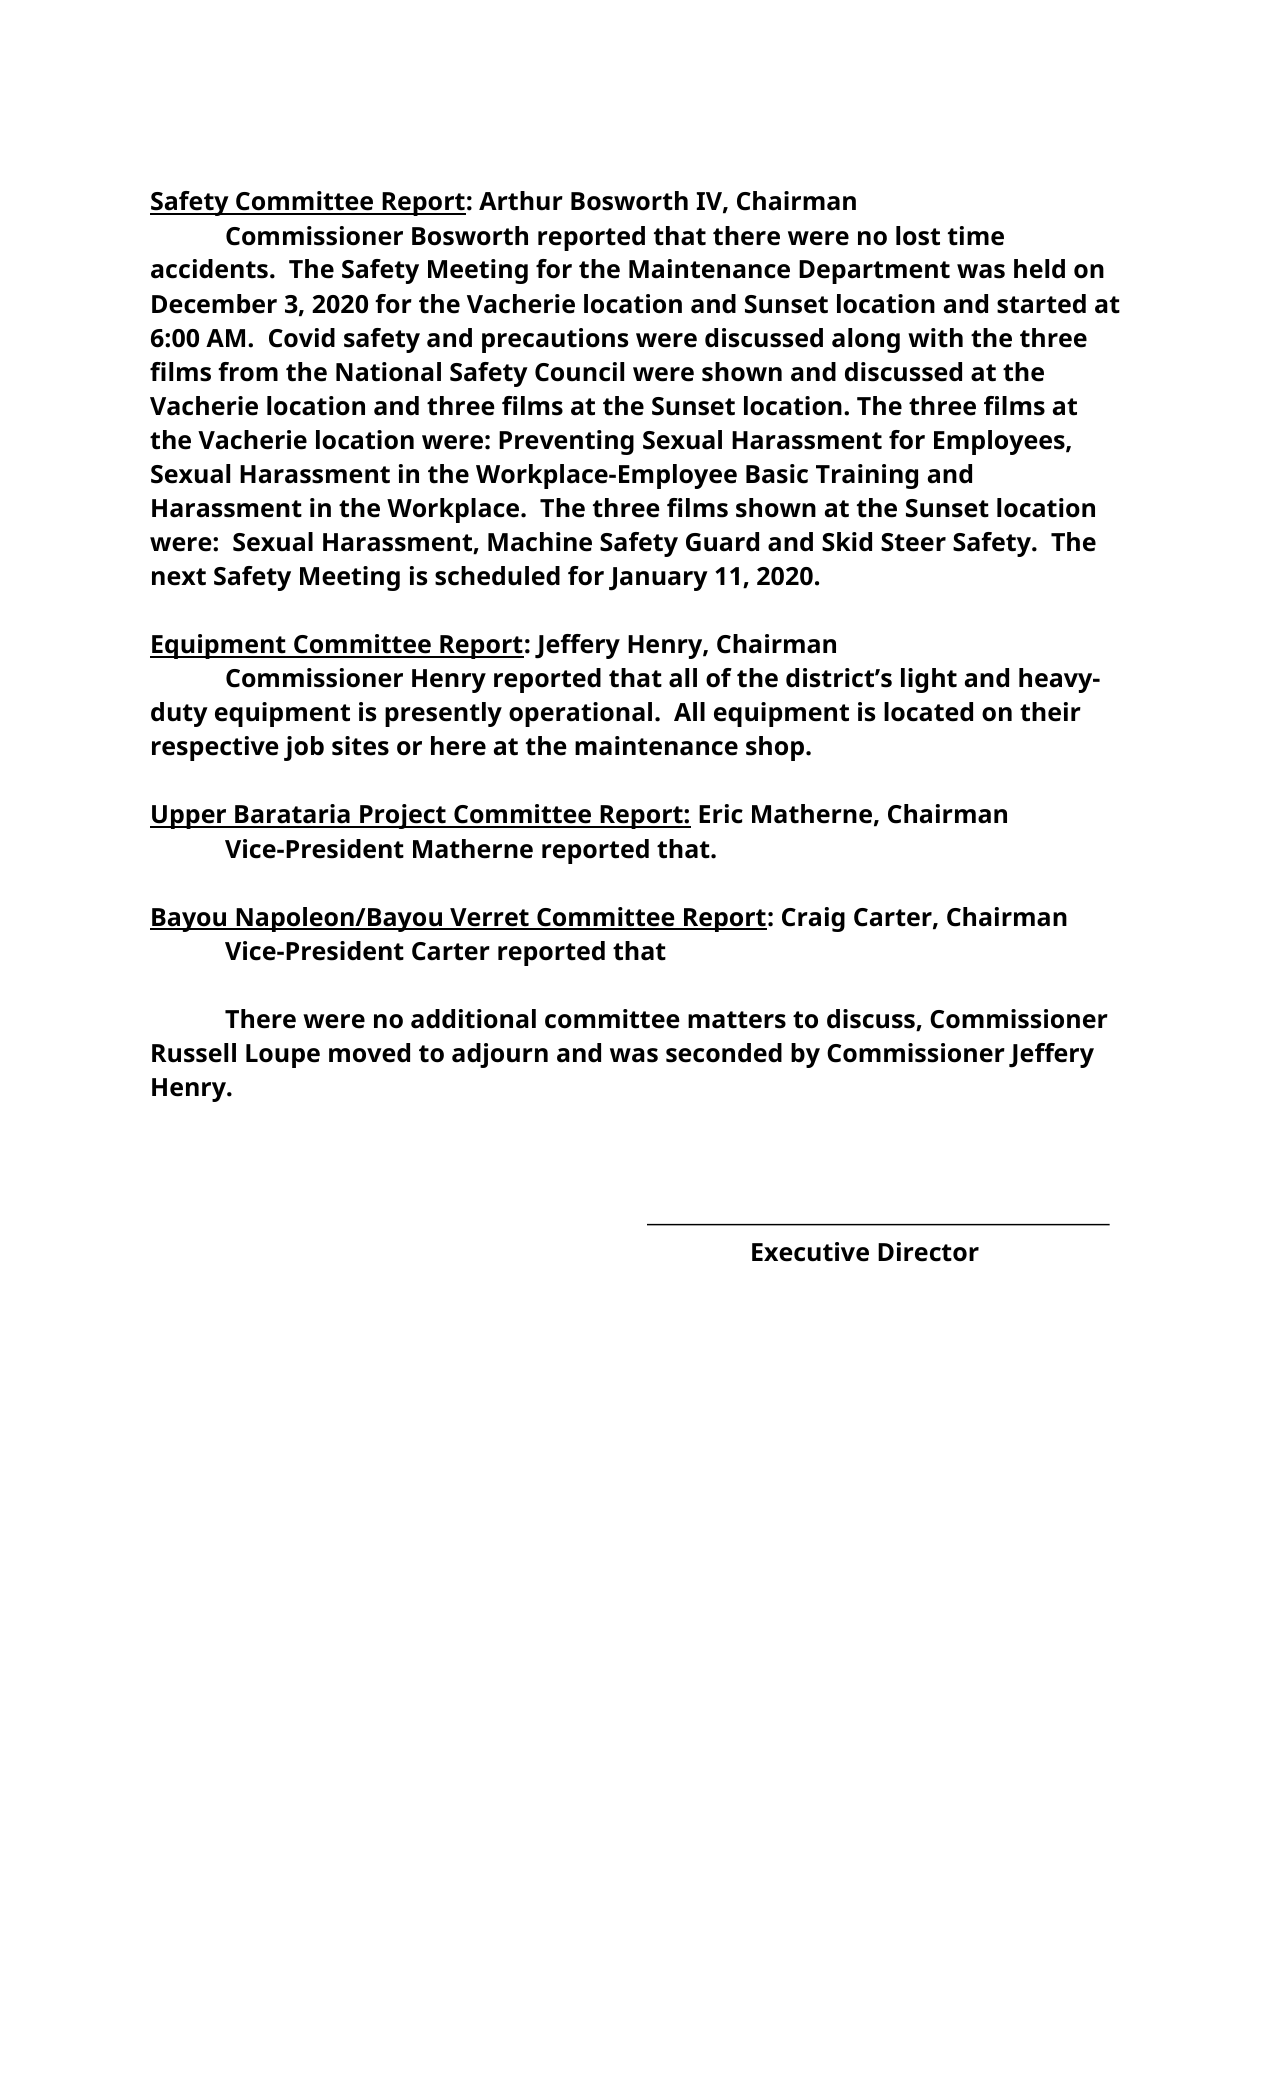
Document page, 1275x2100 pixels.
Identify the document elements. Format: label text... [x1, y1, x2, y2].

text Commissioner Henry reported that all of the district’s light and heavy-duty equipment is presently operational. All equipment is located on their respective job sites or here at the maintenance shop. [150, 661, 1125, 763]
text Upper Barataria Project Committee Report: Eric Matherne, Chairman [150, 797, 1125, 831]
text Bayou Napoleon/Bayou Verret Committee Report: Craig Carter, Chairman [150, 899, 1125, 933]
text Executive Director [150, 1235, 1125, 1269]
text Equipment Committee Report: Jeffery Henry, Chairman [150, 627, 1125, 661]
text Vice-President Matherne reported that. [150, 831, 1125, 865]
text Vice-President Carter reported that [150, 933, 1125, 967]
text Commissioner Bosworth reported that there were no lost time accidents. The Safety Meeting for the Maintenance Department was held on December 3, 2020 for the Vacherie location and Sunset location and started at 6:00 AM. Covid safety and precautions were discussed along with the three films from the National Safety Council were shown and discussed at the Vacherie location and three films at the Sunset location. The three films at the Vacherie location were: Preventing Sexual Harassment for Employees, Sexual Harassment in the Workplace-Employee Basic Training and Harassment in the Workplace. The three films shown at the Sunset location were: Sexual Harassment, Machine Safety Guard and Skid Steer Safety. The next Safety Meeting is scheduled for January 11, 2020. [150, 218, 1125, 593]
text There were no additional committee matters to discuss, Commissioner Russell Loupe moved to adjourn and was seconded by Commissioner Jeffery Henry. [150, 1002, 1125, 1104]
text Safety Committee Report: Arthur Bosworth IV, Chairman [150, 184, 1125, 218]
